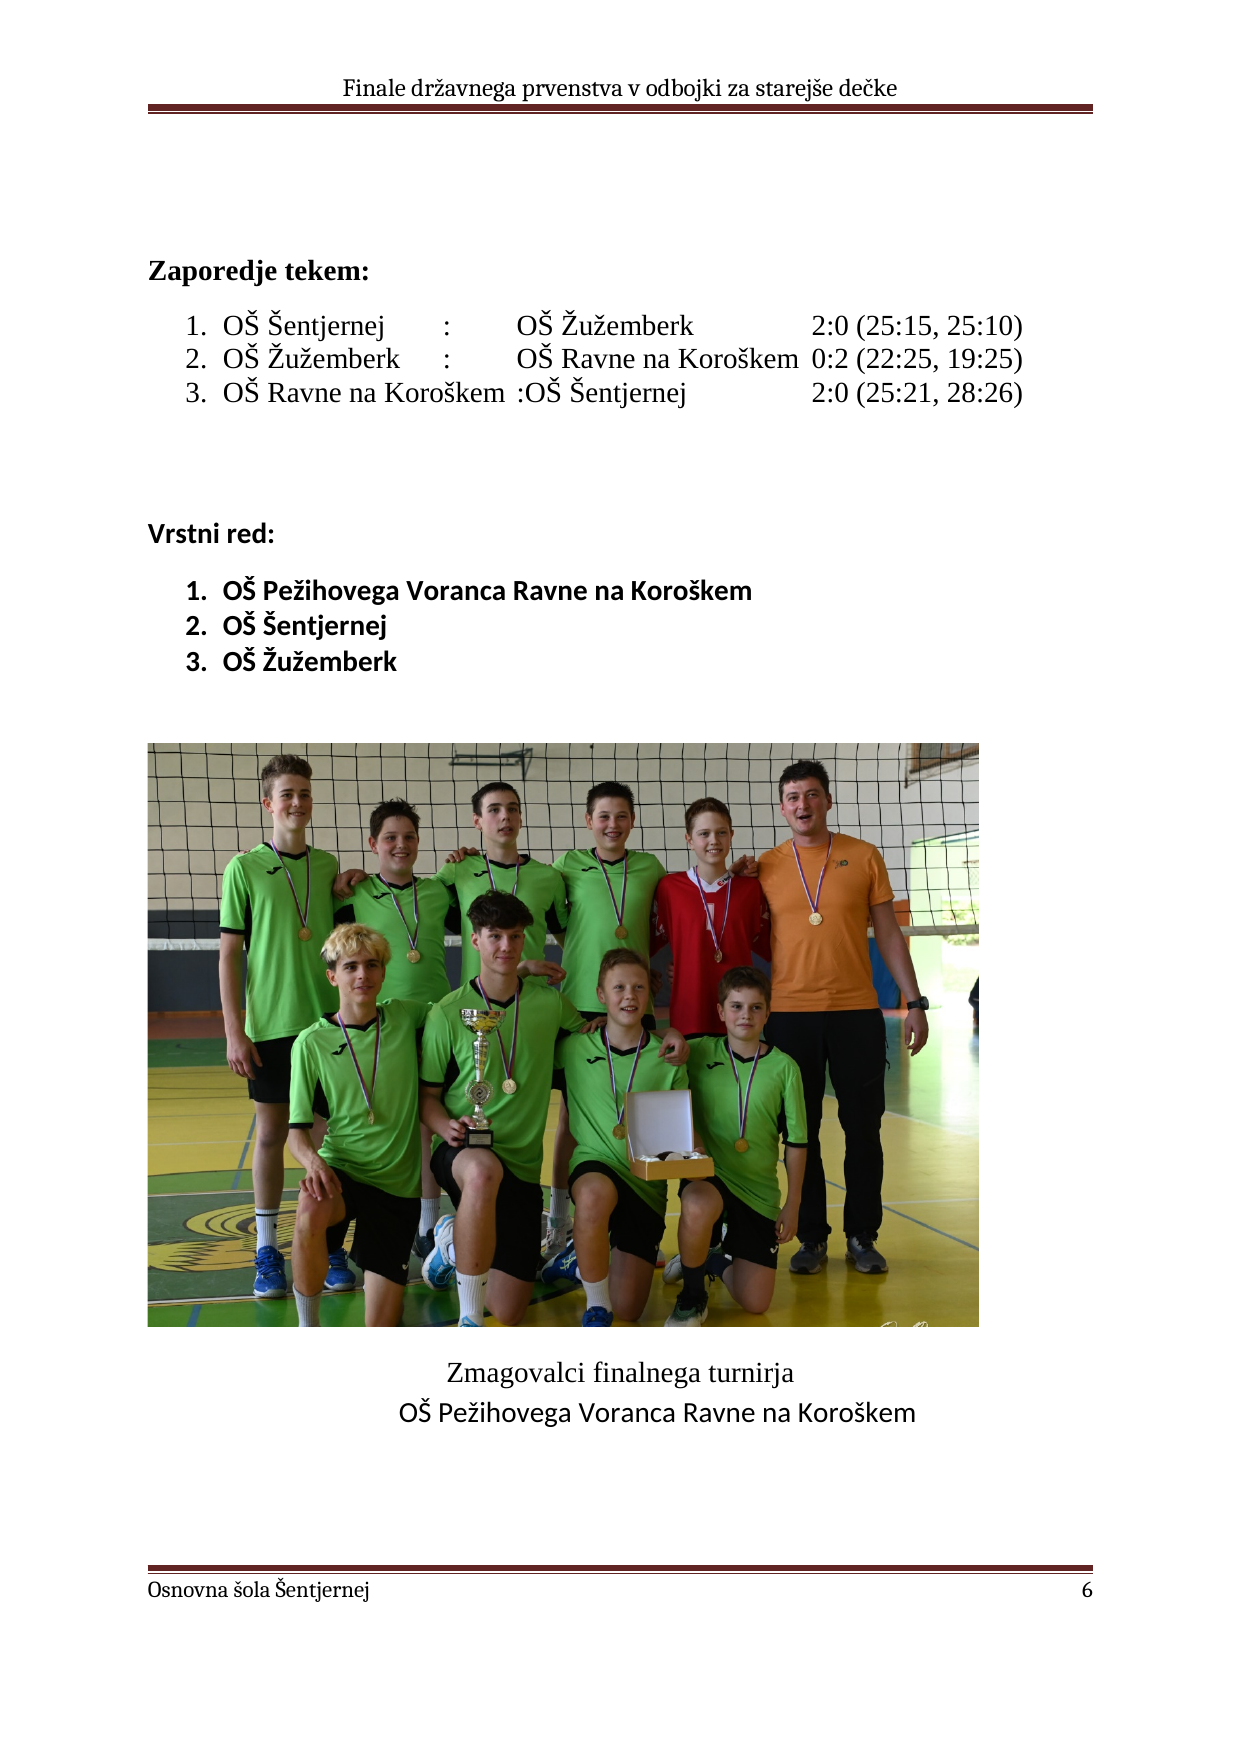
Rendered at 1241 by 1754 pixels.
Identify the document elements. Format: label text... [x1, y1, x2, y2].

picture [147, 743, 979, 1327]
text Zaporedje tekem: [148, 253, 1093, 287]
list OŠ Ravne na Koroškem :OŠ Šentjernej 2:0 (25:21, 28:26) [185, 375, 1093, 408]
list OŠ Šentjernej : OŠ Žužemberk 2:0 (25:15, 25:10) [185, 308, 1093, 341]
text Vrstni red: [148, 515, 1093, 551]
list OŠ Žužemberk : OŠ Ravne na Koroškem 0:2 (22:25, 19:25) [185, 341, 1093, 375]
list OŠ Žužemberk [185, 643, 1093, 678]
list OŠ Pežihovega Voranca Ravne na Koroškem [223, 1394, 1093, 1429]
list OŠ Pežihovega Voranca Ravne na Koroškem [185, 572, 1093, 607]
text Zmagovalci finalnega turnirja [148, 1355, 1093, 1389]
list OŠ Šentjernej [185, 607, 1093, 643]
